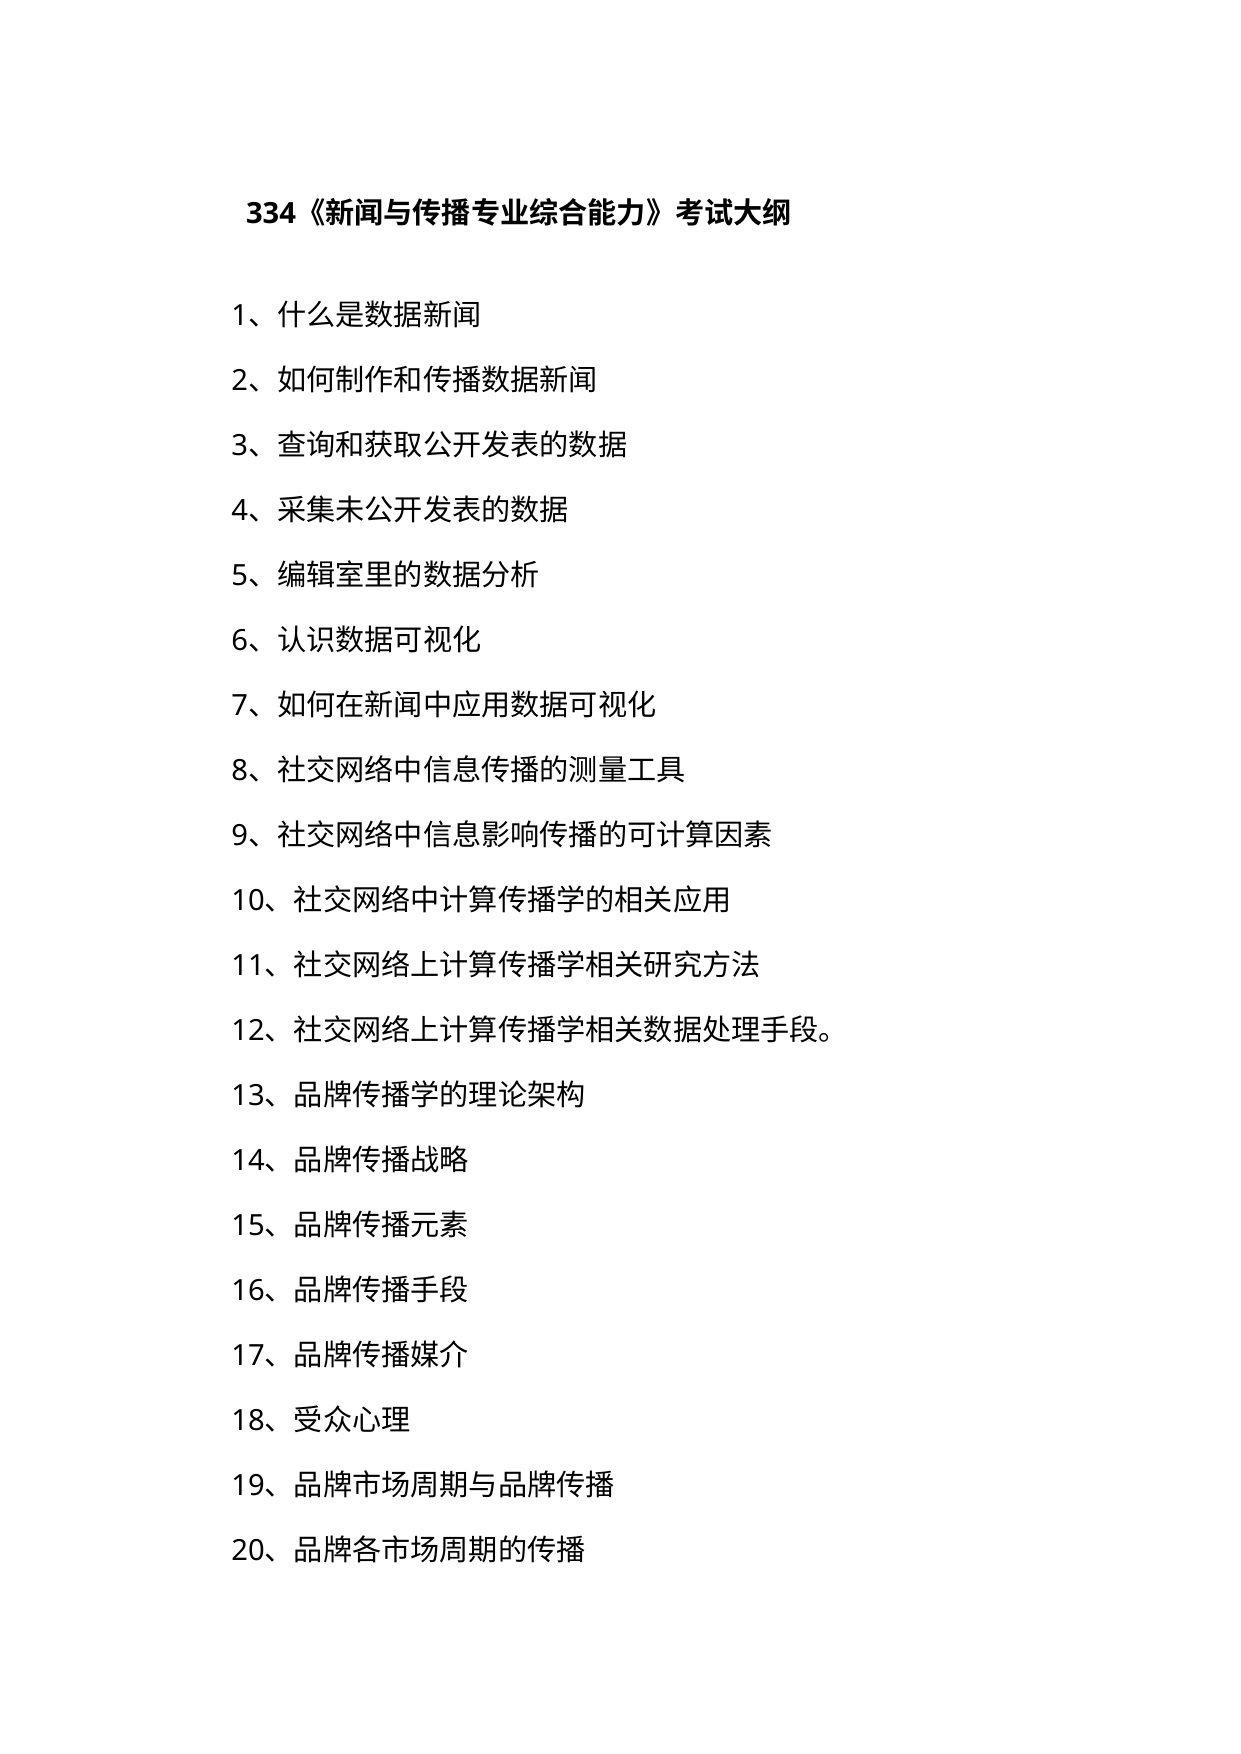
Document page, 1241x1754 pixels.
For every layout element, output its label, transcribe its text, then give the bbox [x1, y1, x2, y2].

text 20、品牌各市场周期的传播 [231, 1516, 1053, 1581]
text 4、采集未公开发表的数据 [231, 476, 1053, 541]
text 7、如何在新闻中应用数据可视化 [231, 671, 1053, 736]
text 11、社交网络上计算传播学相关研究方法 [231, 931, 1053, 996]
text 8、社交网络中信息传播的测量工具 [231, 736, 1053, 801]
text 13、品牌传播学的理论架构 [231, 1061, 1053, 1126]
text 17、品牌传播媒介 [231, 1321, 1053, 1386]
text 14、品牌传播战略 [231, 1126, 1053, 1191]
text 334《新闻与传播专业综合能力》考试大纲 [246, 178, 1053, 243]
text 1、什么是数据新闻 [231, 281, 1053, 346]
text 5、编辑室里的数据分析 [231, 541, 1053, 606]
text 15、品牌传播元素 [231, 1191, 1053, 1256]
text 3、查询和获取公开发表的数据 [231, 411, 1053, 476]
text 16、品牌传播手段 [231, 1256, 1053, 1321]
text 6、认识数据可视化 [231, 606, 1053, 671]
text 18、受众心理 [231, 1386, 1053, 1451]
text 12、社交网络上计算传播学相关数据处理手段。 [231, 996, 1053, 1061]
text 19、品牌市场周期与品牌传播 [231, 1451, 1053, 1516]
text 10、社交网络中计算传播学的相关应用 [231, 866, 1053, 931]
text 9、社交网络中信息影响传播的可计算因素 [231, 801, 1053, 866]
text 2、如何制作和传播数据新闻 [231, 346, 1053, 411]
